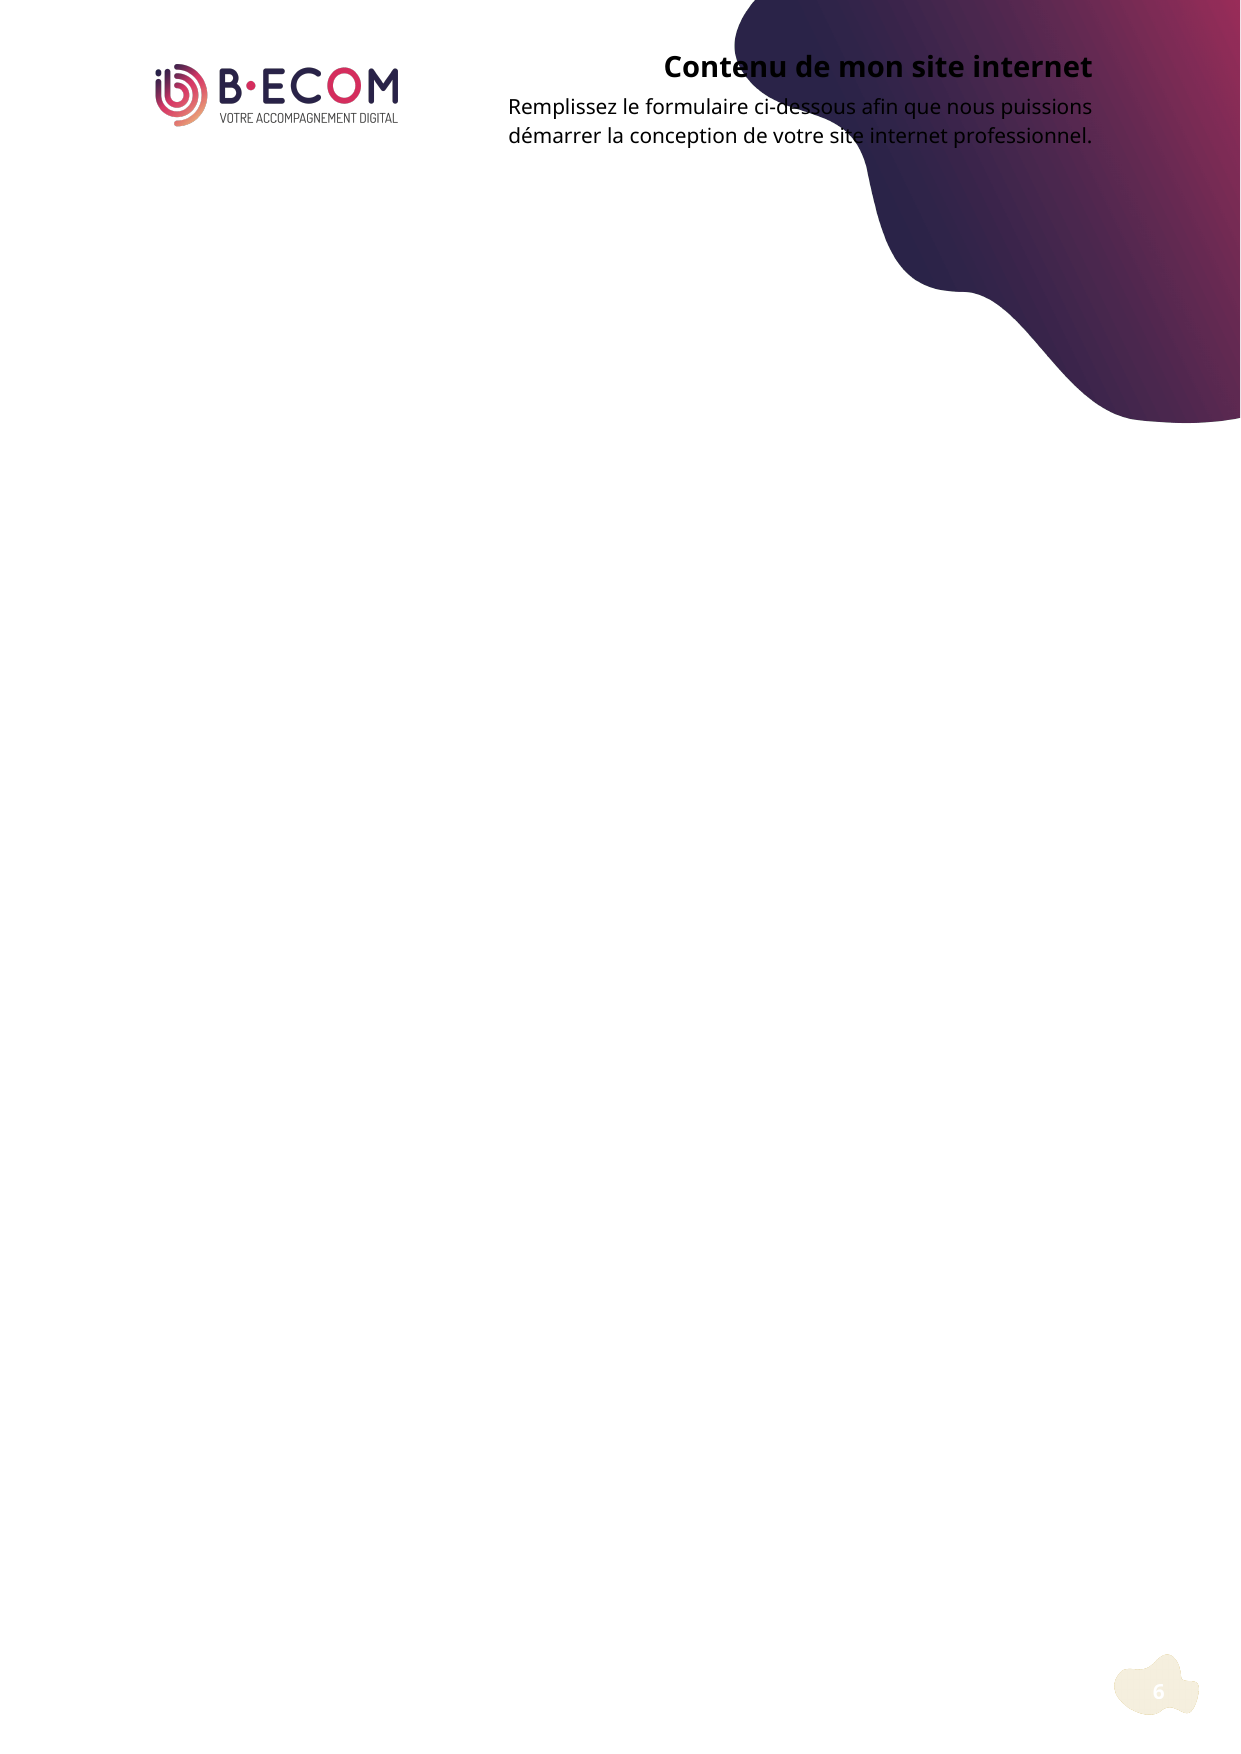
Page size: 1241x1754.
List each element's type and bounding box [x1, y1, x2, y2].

picture [724, 0, 1241, 434]
picture [147, 63, 404, 127]
